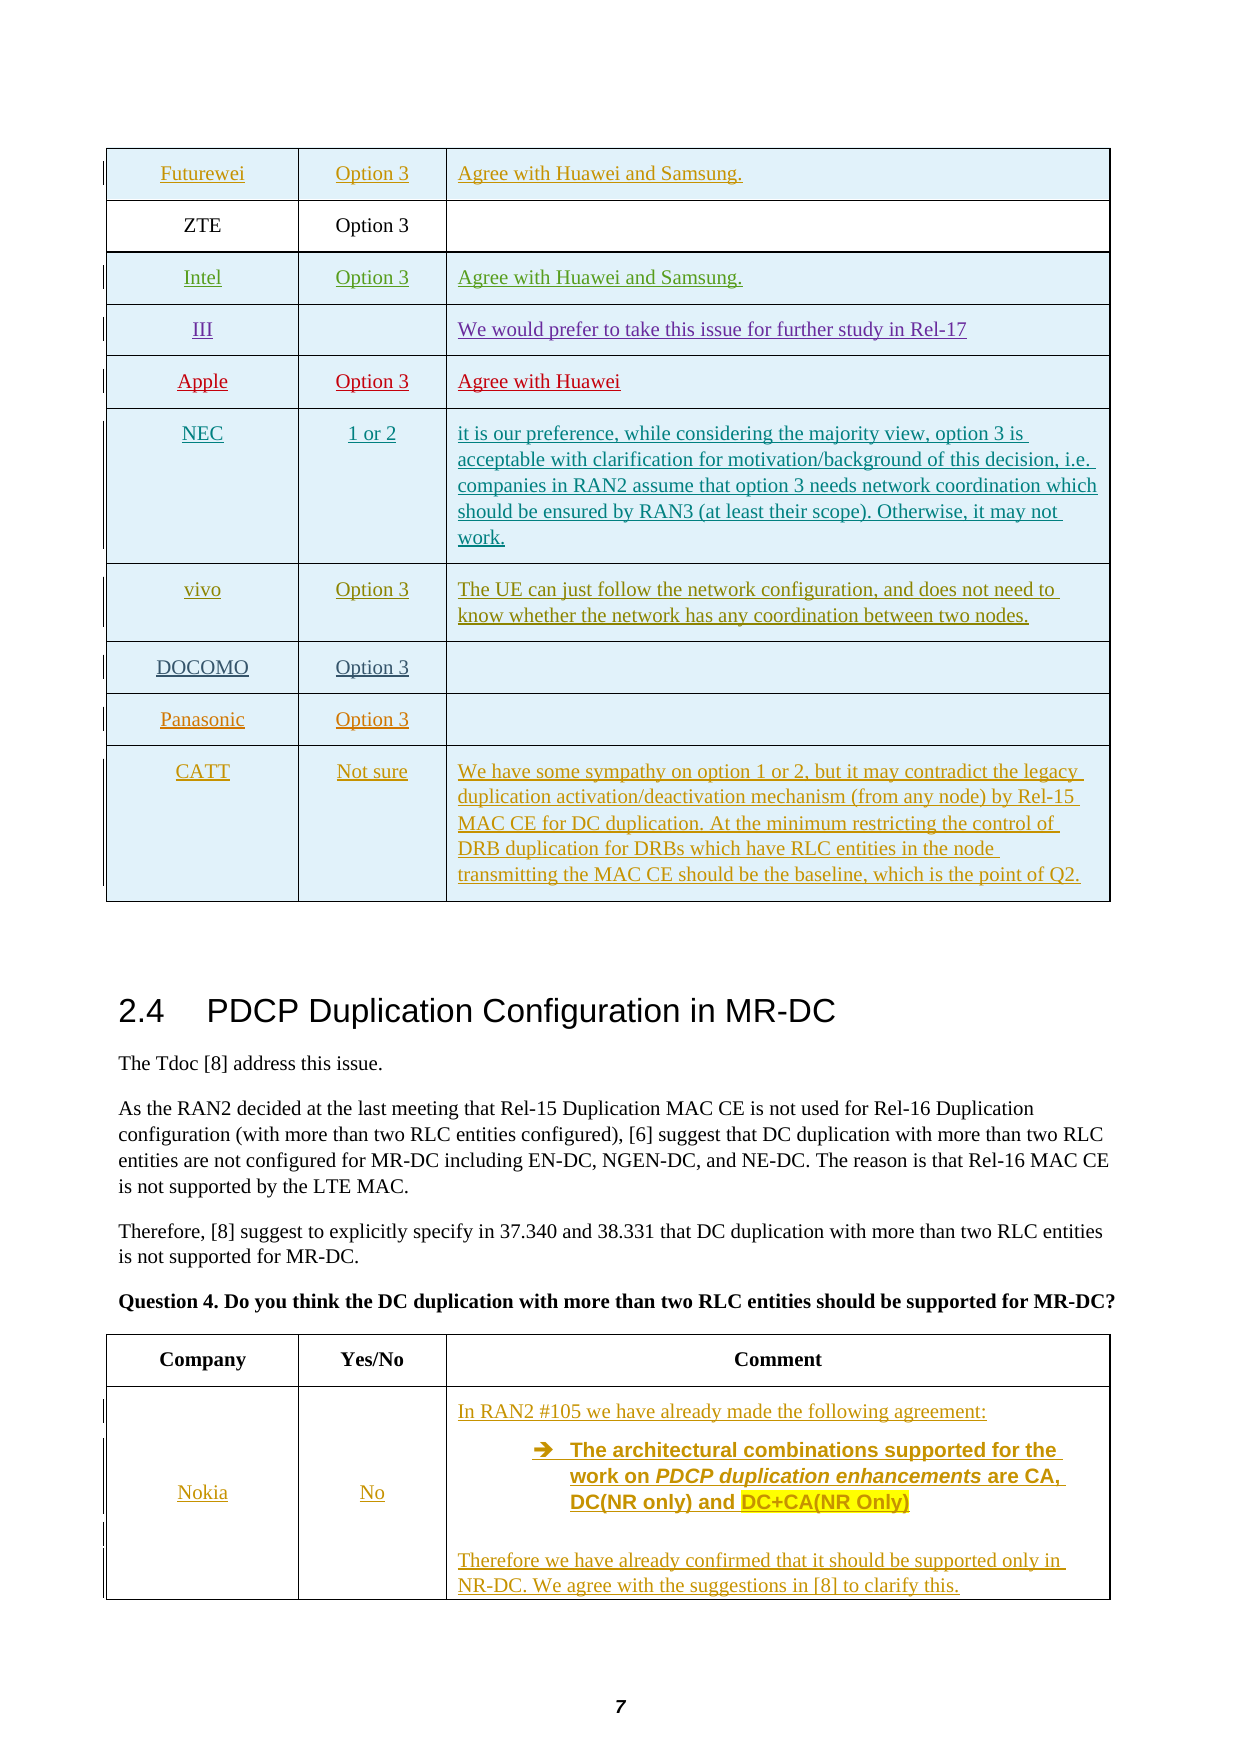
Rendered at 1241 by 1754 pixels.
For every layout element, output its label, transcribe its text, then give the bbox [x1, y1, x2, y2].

table_header Company [107, 1335, 298, 1386]
text Therefore, [8] suggest to explicitly specify in 37.340 and 38.331 that DC duplication with more than two RLC entities is not supported for MR-DC. [118, 1218, 1122, 1268]
table_header Yes/No [299, 1335, 446, 1386]
table_cell [299, 1387, 446, 1599]
text As the RAN2 decided at the last meeting that Rel-15 Duplication MAC CE is not used for Rel-16 Duplication configuration (with more than two RLC entities configured), [6] suggest that DC duplication with more than two RLC entities are not configured for MR-DC including EN-DC, NGEN-DC, and NE-DC. The reason is that Rel-16 MAC CE is not supported by the LTE MAC. [118, 1096, 1122, 1198]
table_cell [447, 201, 1109, 251]
text Question 4. Do you think the DC duplication with more than two RLC entities should be supported for MR-DC? [118, 1289, 1122, 1313]
subtitle 2.4 PDCP Duplication Configuration in MR-DC [118, 991, 1122, 1029]
table_cell [107, 1387, 298, 1599]
table_cell ZTE [107, 201, 298, 251]
table_header Comment [447, 1335, 1109, 1386]
table_cell [447, 1387, 1109, 1599]
table_cell Option 3 [299, 201, 446, 251]
text The Tdoc [8] address this issue. [118, 1051, 1122, 1075]
